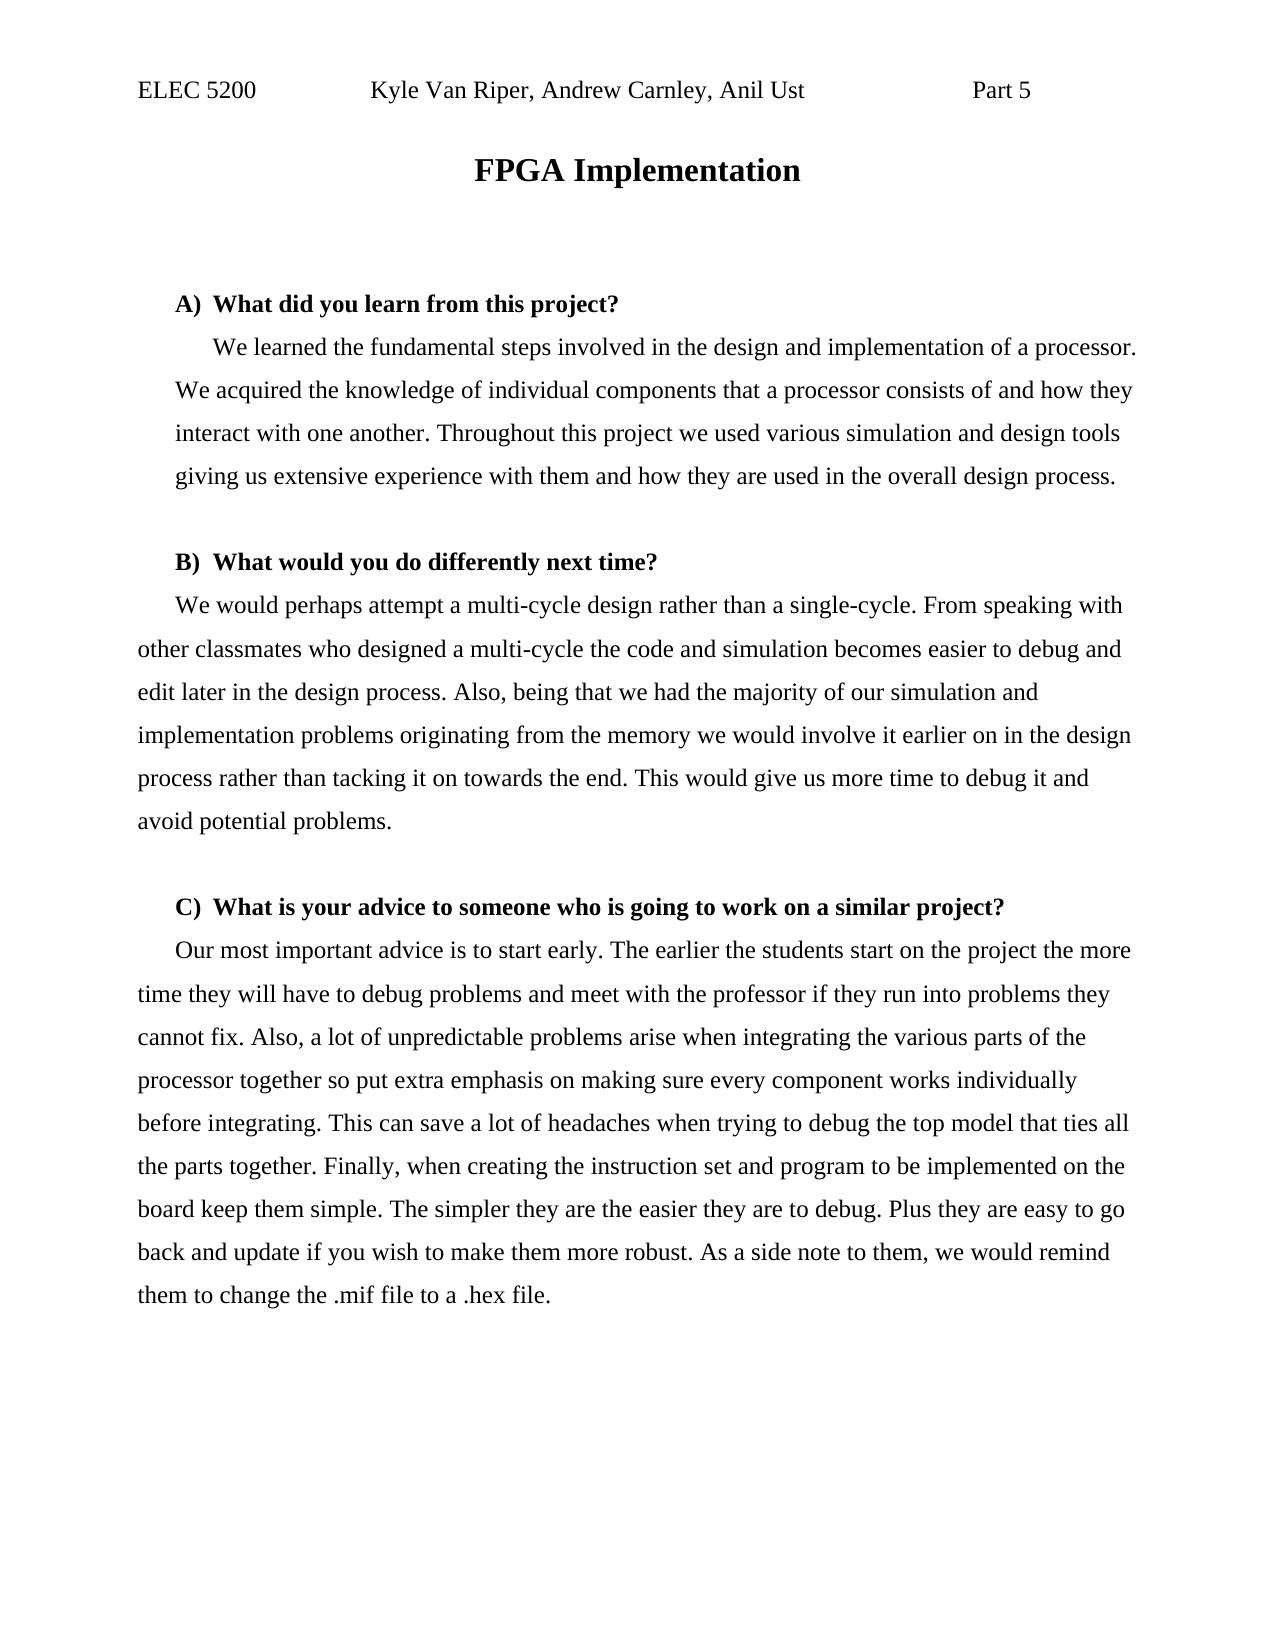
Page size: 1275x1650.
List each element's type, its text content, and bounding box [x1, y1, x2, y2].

text We learned the fundamental steps involved in the design and implementation of a processor. We acquired the knowledge of individual components that a processor consists of and how they interact with one another. Throughout this project we used various simulation and design tools giving us extensive experience with them and how they are used in the overall design process. [175, 332, 1138, 490]
list What did you learn from this project? [175, 289, 1138, 317]
text FPGA Implementation [137, 150, 1138, 188]
list What is your advice to someone who is going to work on a similar project? [175, 892, 1138, 921]
text We would perhaps attempt a multi-cycle design rather than a single-cycle. From speaking with other classmates who designed a multi-cycle the code and simulation becomes easier to debug and edit later in the design process. Also, being that we had the majority of our simulation and implementation problems originating from the memory we would involve it earlier on in the design process rather than tacking it on towards the end. This would give us more time to debug it and avoid potential problems. [137, 591, 1138, 835]
list What would you do differently next time? [175, 547, 1138, 576]
text Our most important advice is to start early. The earlier the students start on the project the more time they will have to debug problems and meet with the professor if they run into problems they cannot fix. Also, a lot of unpredictable problems arise when integrating the various parts of the processor together so put extra emphasis on making sure every component works individually before integrating. This can save a lot of headaches when trying to debug the top model that ties all the parts together. Finally, when creating the instruction set and program to be implemented on the board keep them simple. The simpler they are the easier they are to debug. Plus they are easy to go back and update if you wish to make them more robust. As a side note to them, we would remind them to change the .mif file to a .hex file. [137, 936, 1138, 1309]
